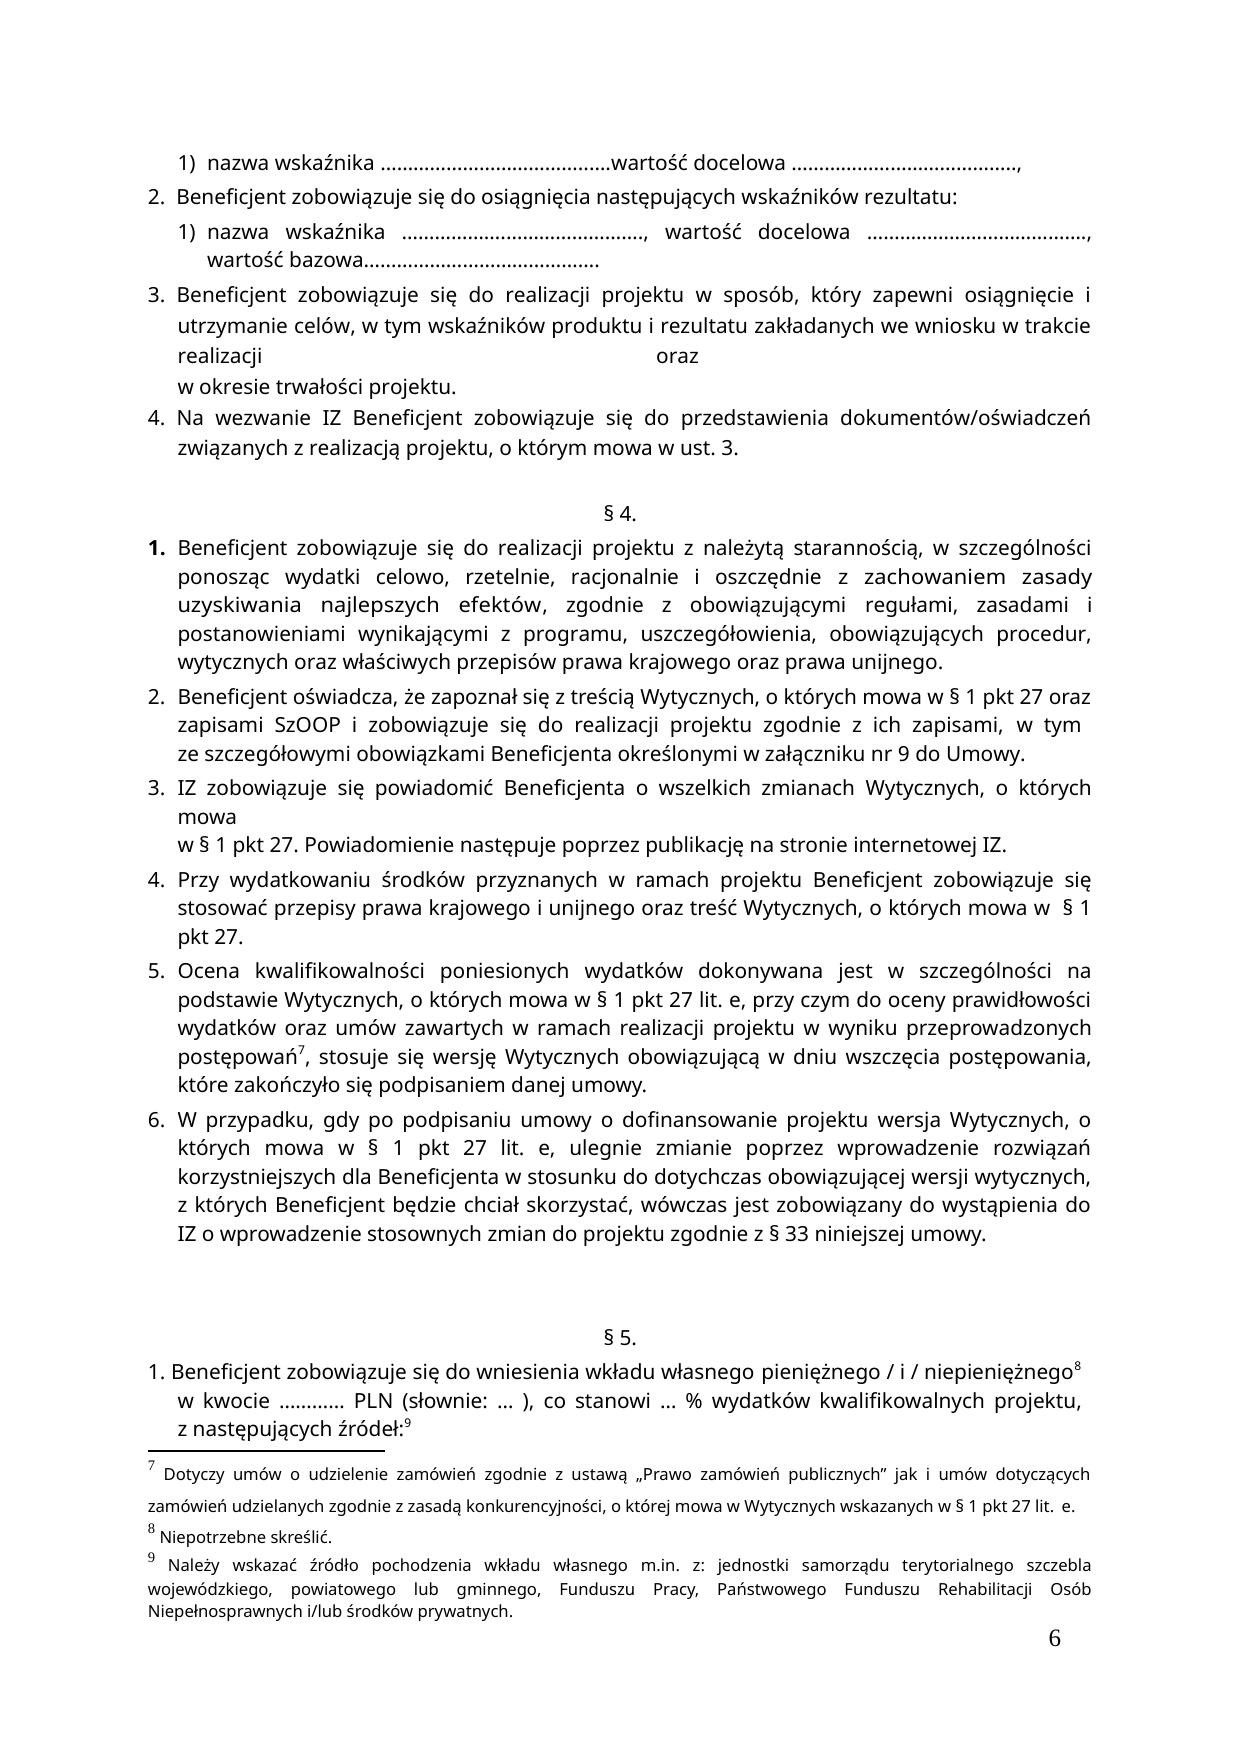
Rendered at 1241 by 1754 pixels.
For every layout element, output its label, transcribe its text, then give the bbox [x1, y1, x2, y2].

list W przypadku, gdy po podpisaniu umowy o dofinansowanie projektu wersja Wytycznych, o których mowa w § 1 pkt 27 lit. e, ulegnie zmianie poprzez wprowadzenie rozwiązań korzystniejszych dla Beneficjenta w stosunku do dotychczas obowiązującej wersji wytycznych, z których Beneficjent będzie chciał skorzystać, wówczas jest zobowiązany do wystąpienia do IZ o wprowadzenie stosownych zmian do projektu zgodnie z § 33 niniejszej umowy. [148, 1105, 1092, 1247]
text 4. Na wezwanie IZ Beneficjent zobowiązuje się do przedstawienia dokumentów/oświadczeń związanych z realizacją projektu, o którym mowa w ust. 3. [148, 403, 1092, 462]
list nazwa wskaźnika ………………………………..….wartość docelowa ………………………………….., [177, 148, 1092, 176]
text 2. Beneficjent zobowiązuje się do osiągnięcia następujących wskaźników rezultatu: [148, 182, 1092, 211]
list nazwa wskaźnika ……………….……………………., wartość docelowa …………………………………., wartość bazowa……………………………………. [177, 217, 1092, 274]
text 3. Beneficjent zobowiązuje się do realizacji projektu w sposób, który zapewni osiągnięcie i utrzymanie celów, w tym wskaźników produktu i rezultatu zakładanych we wniosku w trakcie realizacji oraz w okresie trwałości projektu. [148, 280, 1092, 401]
text § 5. [148, 1323, 1092, 1351]
text 1. Beneficjent zobowiązuje się do wniesienia wkładu własnego pieniężnego / i / niepieniężnego w kwocie ………… PLN (słownie: … ), co stanowi … % wydatków kwalifikowalnych projektu, z następujących źródeł: [148, 1357, 1092, 1443]
list Ocena kwalifikowalności poniesionych wydatków dokonywana jest w szczególności na podstawie Wytycznych, o których mowa w § 1 pkt 27 lit. e, przy czym do oceny prawidłowości wydatków oraz umów zawartych w ramach realizacji projektu w wyniku przeprowadzonych postępowań, stosuje się wersję Wytycznych obowiązującą w dniu wszczęcia postępowania, które zakończyło się podpisaniem danej umowy. [148, 956, 1092, 1099]
list Przy wydatkowaniu środków przyznanych w ramach projektu Beneficjent zobowiązuje się stosować przepisy prawa krajowego i unijnego oraz treść Wytycznych, o których mowa w § 1 pkt 27. [148, 865, 1092, 950]
text § 4. [148, 499, 1092, 527]
list Beneficjent zobowiązuje się do realizacji projektu z należytą starannością, w szczególności ponosząc wydatki celowo, rzetelnie, racjonalnie i oszczędnie z zachowaniem zasady uzyskiwania najlepszych efektów, zgodnie z obowiązującymi regułami, zasadami i postanowieniami wynikającymi z programu, uszczegółowienia, obowiązujących procedur, wytycznych oraz właściwych przepisów prawa krajowego oraz prawa unijnego. [148, 533, 1092, 676]
list Beneficjent oświadcza, że zapoznał się z treścią Wytycznych, o których mowa w § 1 pkt 27 oraz zapisami SzOOP i zobowiązuje się do realizacji projektu zgodnie z ich zapisami, w tym ze szczegółowymi obowiązkami Beneficjenta określonymi w załączniku nr 9 do Umowy. [148, 682, 1092, 767]
list IZ zobowiązuje się powiadomić Beneficjenta o wszelkich zmianach Wytycznych, o których mowa w § 1 pkt 27. Powiadomienie następuje poprzez publikację na stronie internetowej IZ. [148, 773, 1092, 859]
